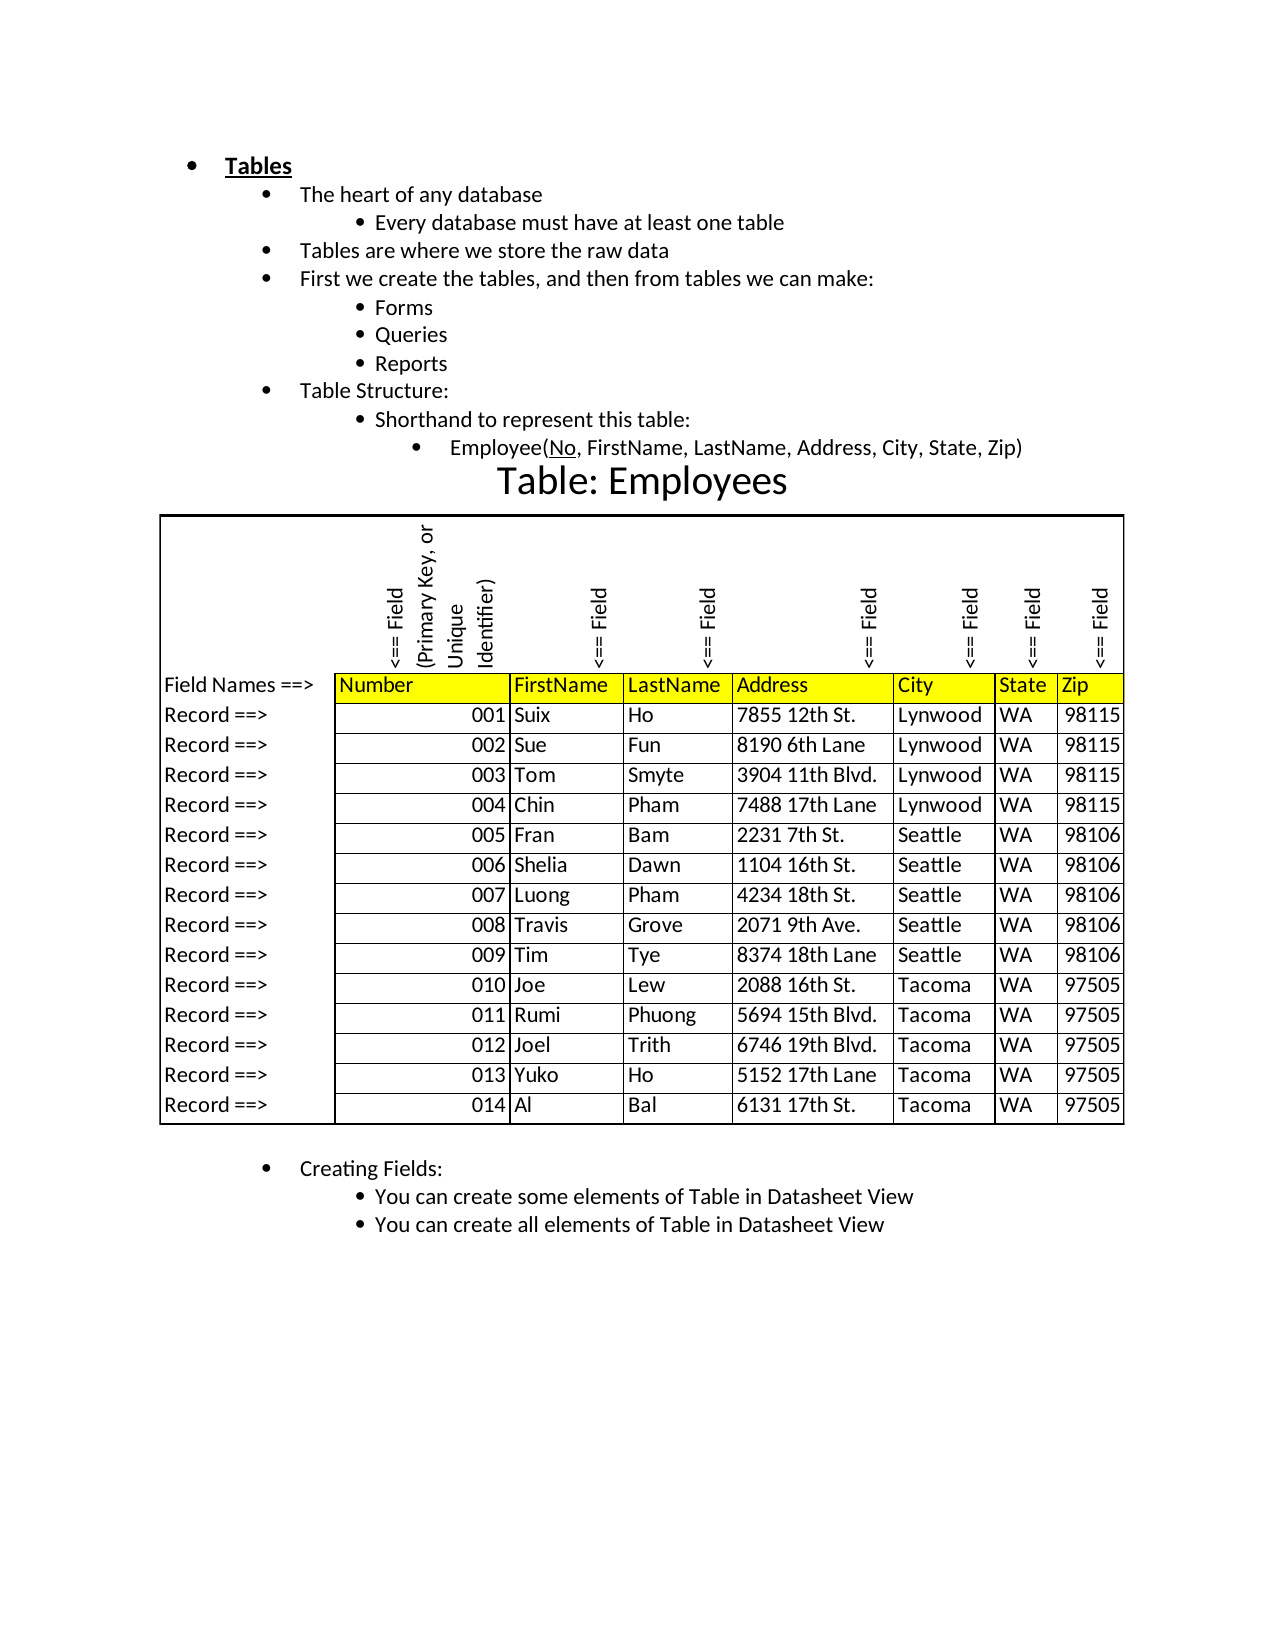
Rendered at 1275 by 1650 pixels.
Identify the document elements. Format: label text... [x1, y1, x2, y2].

list Shorthand to represent this table: [356, 405, 1125, 433]
list Tables are where we store the raw data [262, 237, 1125, 264]
list First we create the tables, and then from tables we can make: [262, 264, 1125, 293]
list Employee(No, FirstName, LastName, Address, City, State, Zip) [412, 433, 1125, 461]
list Table Structure: [262, 377, 1125, 405]
list Creating Fields: [262, 1154, 1125, 1182]
list The heart of any database [262, 181, 1125, 208]
list Tables [187, 150, 1125, 181]
list You can create some elements of Table in Datasheet View [356, 1182, 1125, 1210]
list Forms [356, 293, 1125, 321]
list Queries [356, 321, 1125, 349]
list You can create all elements of Table in Datasheet View [356, 1210, 1125, 1238]
list Every database must have at least one table [356, 208, 1125, 237]
list Reports [356, 349, 1125, 377]
